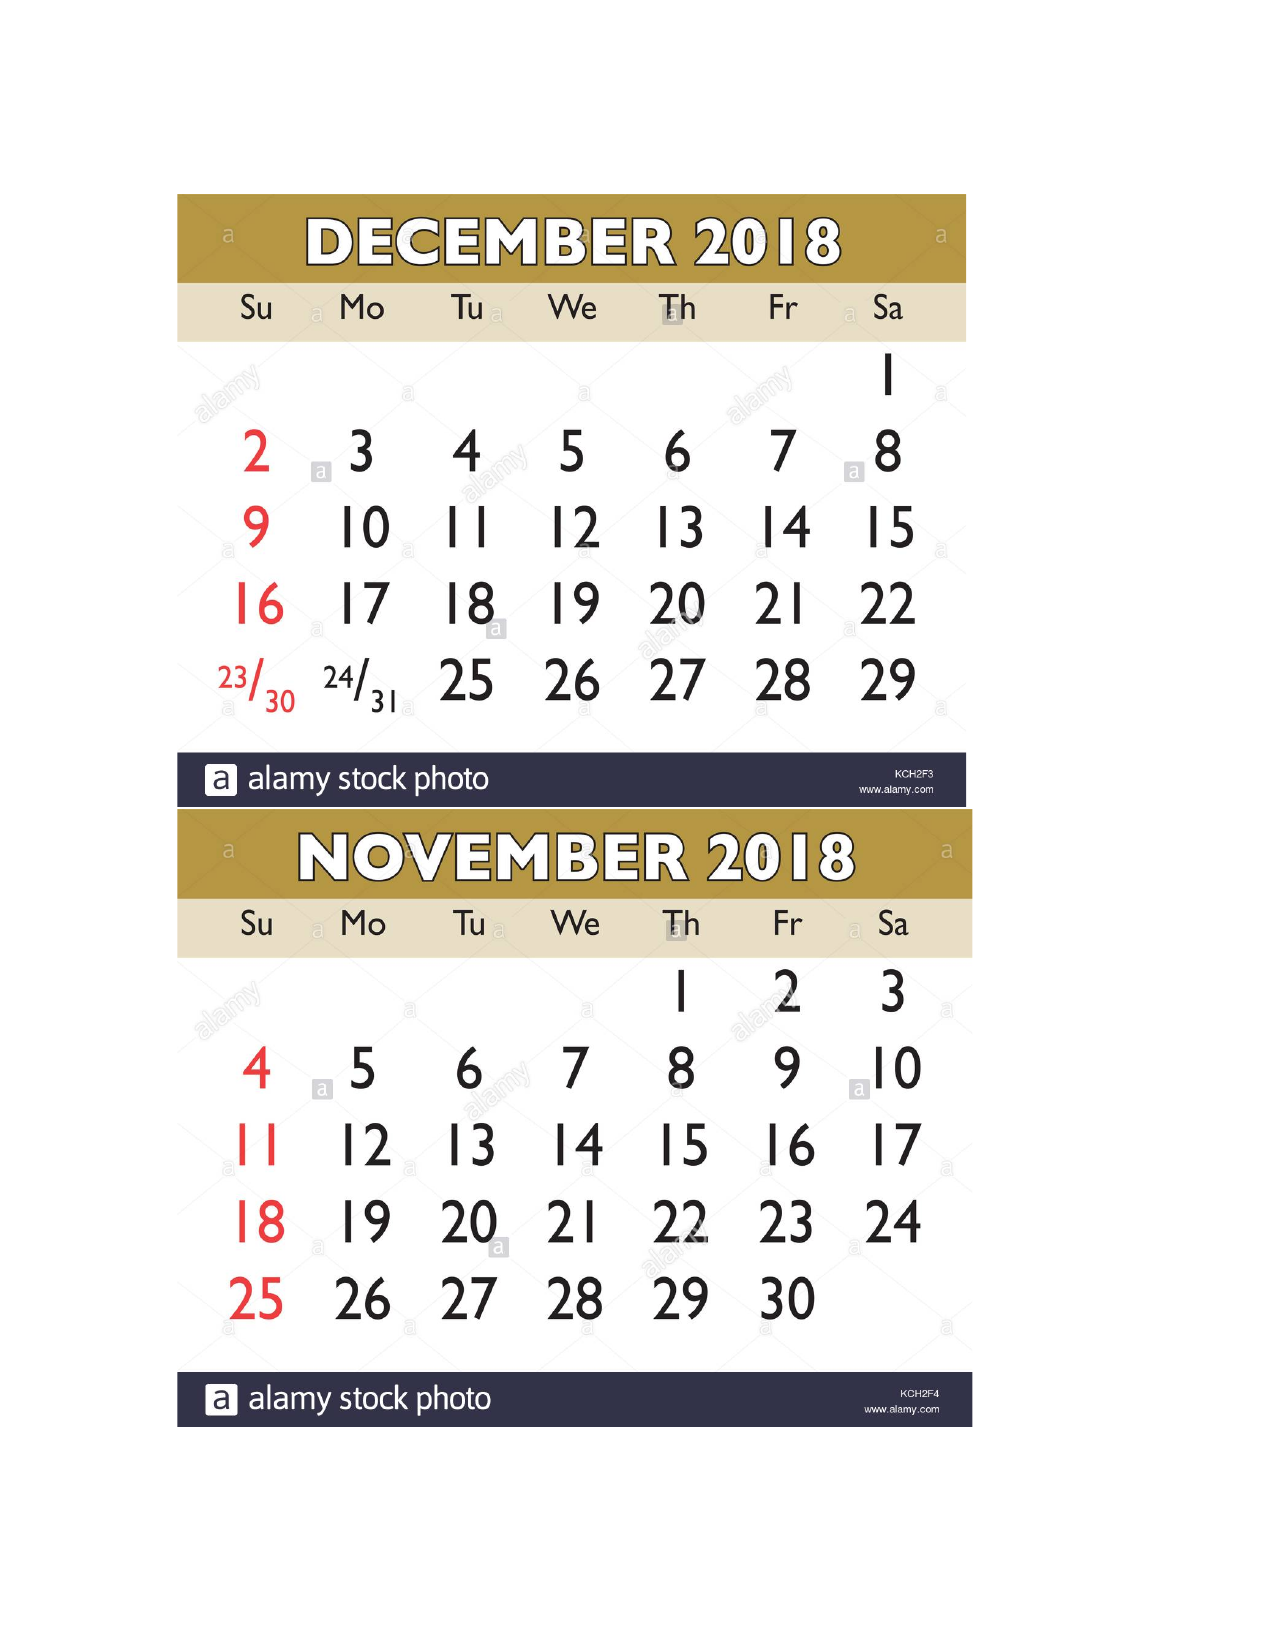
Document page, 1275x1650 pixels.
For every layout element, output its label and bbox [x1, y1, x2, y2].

picture [177, 809, 973, 1427]
picture [177, 194, 967, 807]
